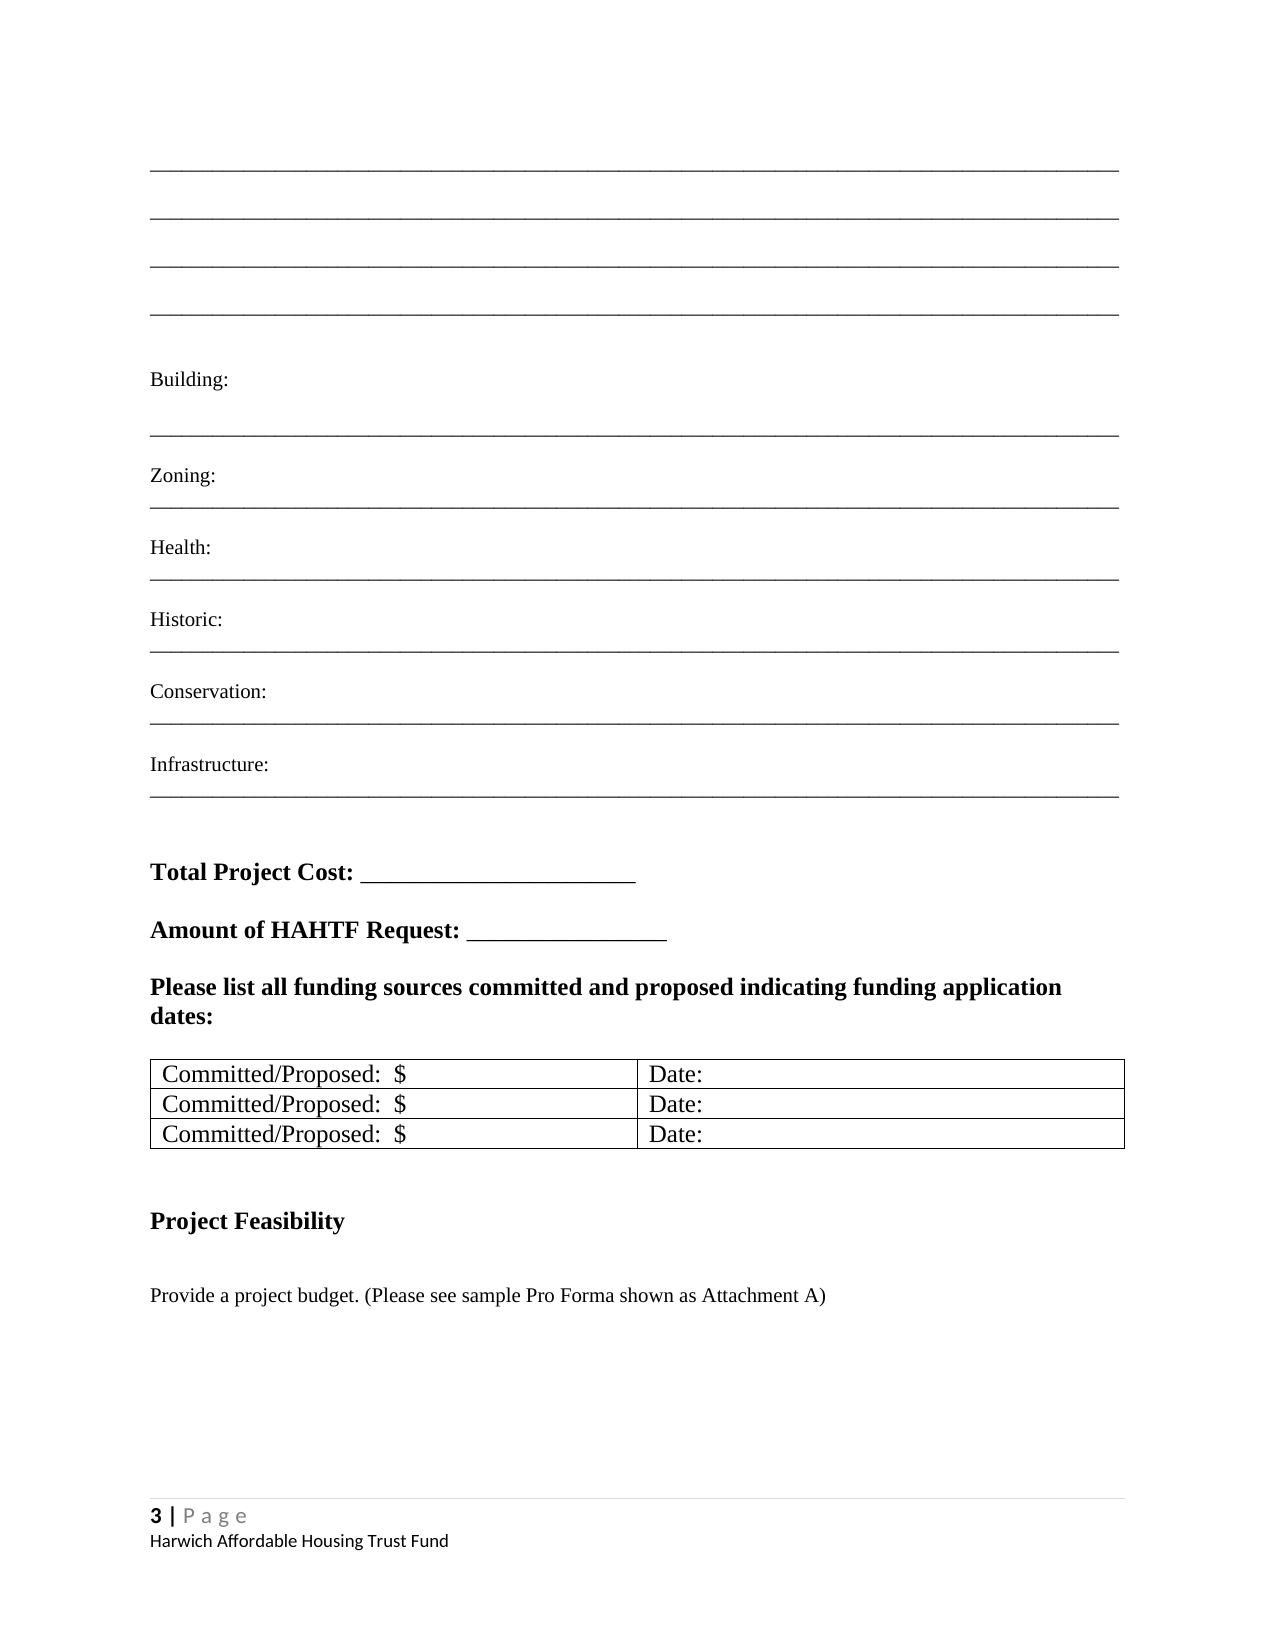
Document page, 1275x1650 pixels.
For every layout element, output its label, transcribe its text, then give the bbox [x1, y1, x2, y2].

text Conservation: _____________________________________________________________________________________________ [150, 679, 1125, 727]
table_cell Committed/Proposed: $ [151, 1119, 637, 1148]
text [150, 150, 1125, 318]
text Historic: [150, 607, 1125, 631]
table_header Committed/Proposed: $ [151, 1060, 637, 1088]
text _____________________________________________________________________________________________ [150, 631, 1125, 655]
text Health: _____________________________________________________________________________________________ [150, 535, 1125, 583]
text Provide a project budget. (Please see sample Pro Forma shown as Attachment A) [150, 1283, 1125, 1307]
table_header Date: [638, 1060, 1124, 1088]
table_cell Date: [638, 1089, 1124, 1118]
table_cell Date: [638, 1119, 1124, 1148]
text Zoning: _____________________________________________________________________________________________ [150, 463, 1125, 511]
table_cell Committed/Proposed: $ [151, 1089, 637, 1118]
text Project Feasibility [150, 1206, 1125, 1235]
text Infrastructure: _____________________________________________________________________________________________ [150, 752, 1125, 800]
text Building: [150, 367, 1125, 391]
text _____________________________________________________________________________________________ [150, 415, 1125, 439]
text Please list all funding sources committed and proposed indicating funding application dates: [150, 972, 1125, 1030]
text Amount of HAHTF Request: ________________ [150, 915, 1125, 943]
text Total Project Cost: ______________________ [150, 857, 1125, 886]
